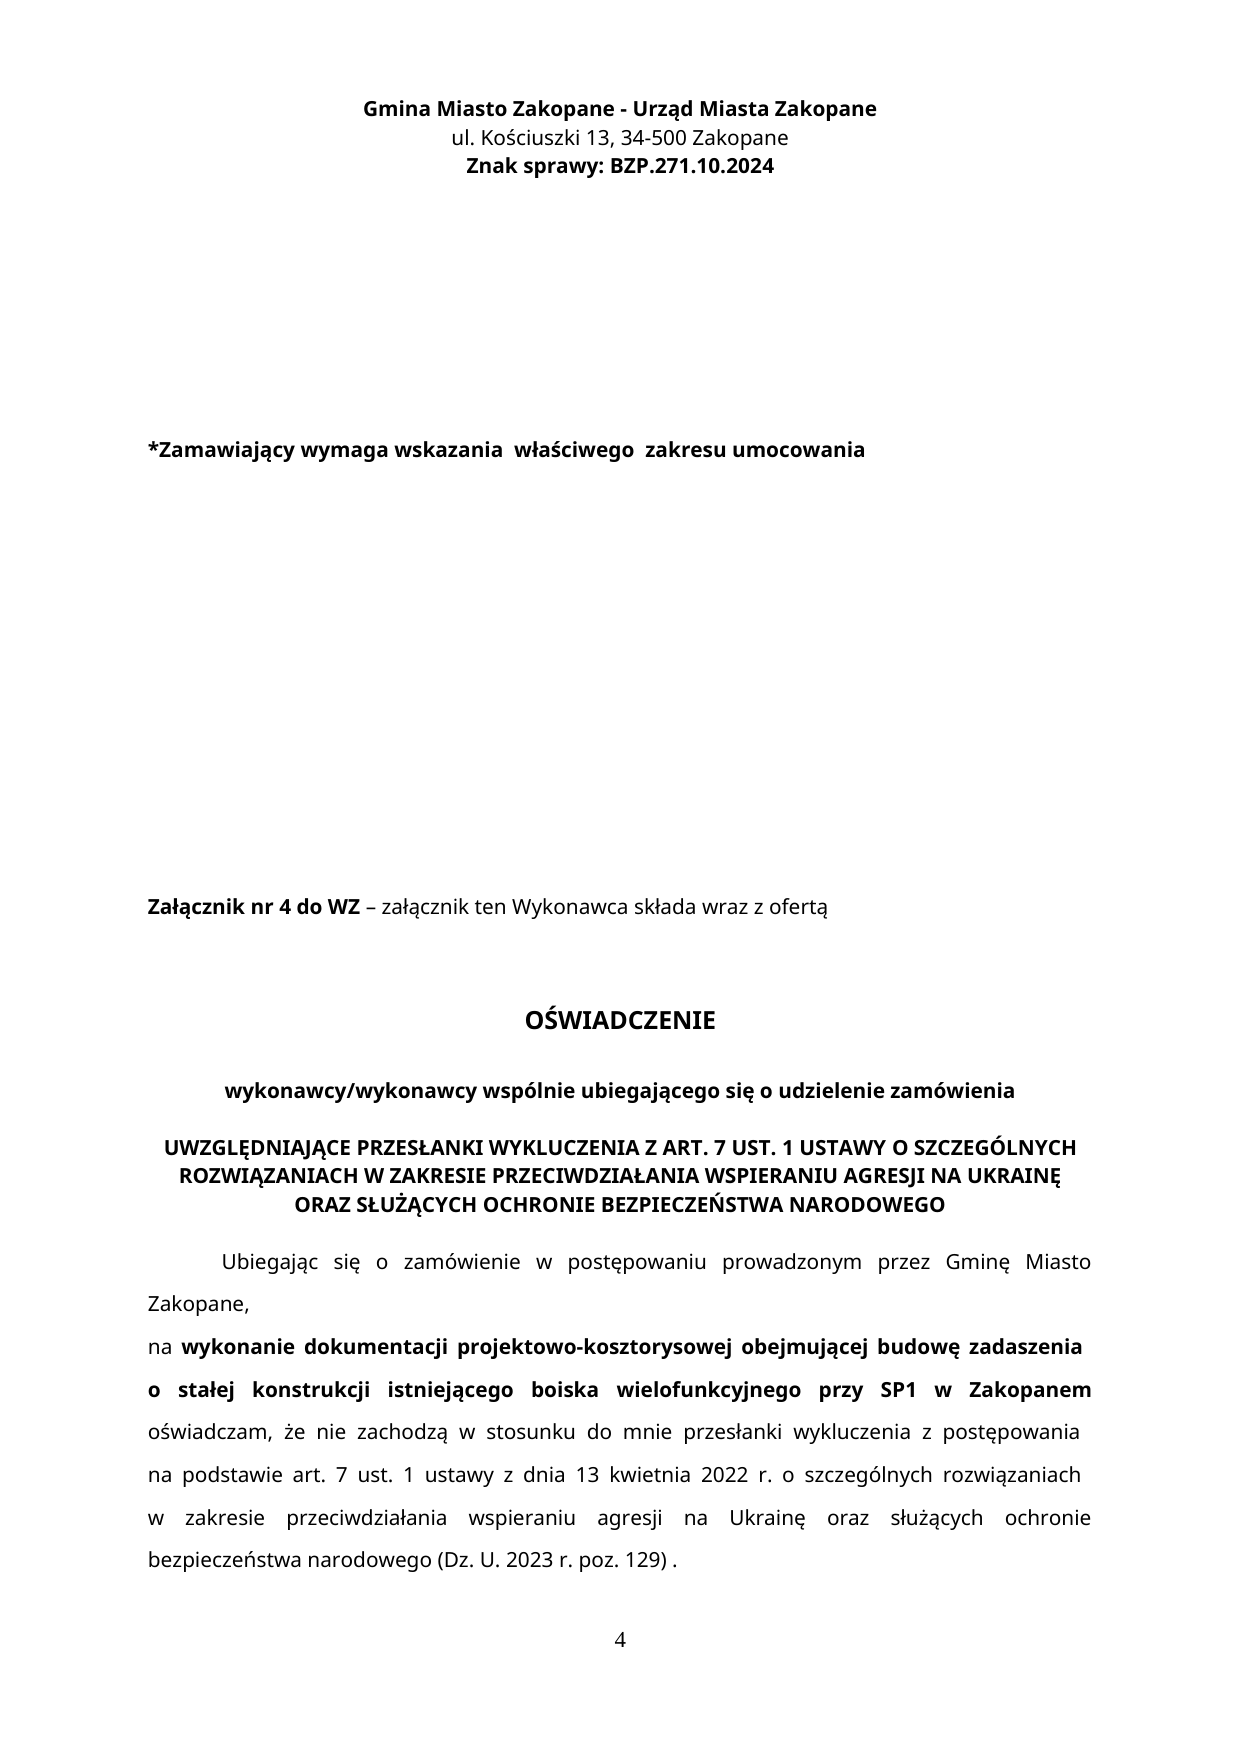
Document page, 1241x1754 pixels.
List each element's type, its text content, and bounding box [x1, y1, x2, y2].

text Ubiegając się o zamówienie w postępowaniu prowadzonym przez Gminę Miasto Zakopane, na wykonanie dokumentacji projektowo-kosztorysowej obejmującej budowę zadaszenia o stałej konstrukcji istniejącego boiska wielofunkcyjnego przy SP1 w Zakopanem oświadczam, że nie zachodzą w stosunku do mnie przesłanki wykluczenia z postępowania na podstawie art. 7 ust. 1 ustawy z dnia 13 kwietnia 2022 r. o szczególnych rozwiązaniach w zakresie przeciwdziałania wspieraniu agresji na Ukrainę oraz służących ochronie bezpieczeństwa narodowego (Dz. U. 2023 r. poz. 129) . [148, 1247, 1093, 1574]
text wykonawcy/wykonawcy wspólnie ubiegającego się o udzielenie zamówienia [148, 1076, 1093, 1105]
text OŚWIADCZENIE [148, 1003, 1093, 1037]
text UWZGLĘDNIAJĄCE PRZESŁANKI WYKLUCZENIA Z ART. 7 UST. 1 USTAWY o szczególnych rozwiązaniach w zakresie przeciwdziałania wspieraniu agresji na Ukrainę oraz służących ochronie bezpieczeństwa narodowego [148, 1133, 1093, 1218]
text *Zamawiający wymaga wskazania właściwego zakresu umocowania [148, 435, 1093, 464]
text Załącznik nr 4 do WZ – załącznik ten Wykonawca składa wraz z ofertą [148, 892, 1093, 920]
